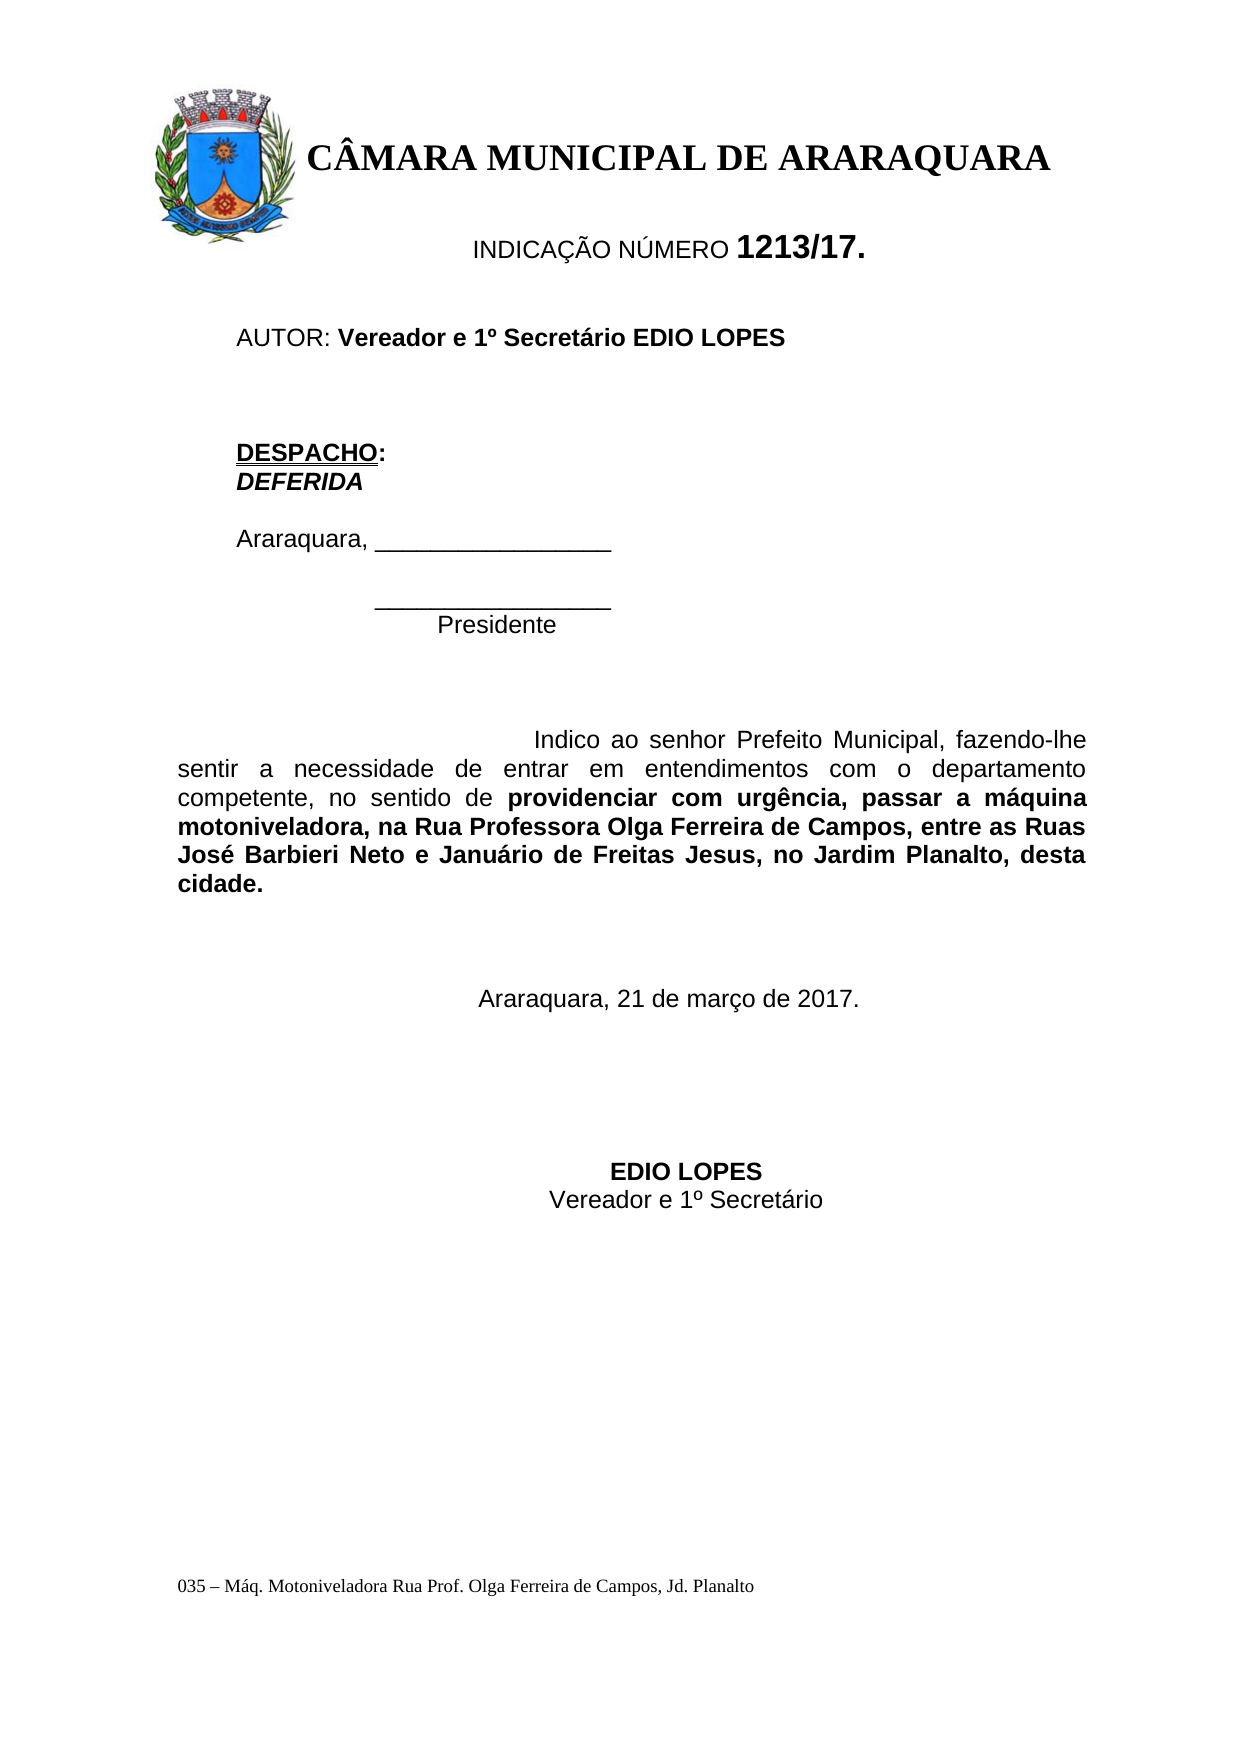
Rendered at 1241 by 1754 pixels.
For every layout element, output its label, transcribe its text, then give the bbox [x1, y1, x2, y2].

text 035 – Máq. Motoniveladora Rua Prof. Olga Ferreira de Campos, Jd. Planalto [177, 1574, 1063, 1596]
title MUNICIPAL DE ARARAQUARA [300, 136, 1102, 179]
text Indico ao senhor Prefeito Municipal, fazendo-lhe sentir a necessidade de entrar em entendimentos com o departamento competente, no sentido de providenciar com urgência, passar a máquina motoniveladora, na Rua Professora Olga Ferreira de Campos, entre as Ruas José Barbieri Neto e Januário de Freitas Jesus, no Jardim Planalto, desta cidade. [177, 726, 1087, 898]
text : e 1º Secretário EDIO LOPES [236, 323, 1102, 352]
subtitle Araraquara, _________________ [236, 524, 1102, 553]
picture [150, 77, 300, 251]
text 1213/17. [236, 227, 1102, 266]
text Vereador e 1º Secretário [295, 1186, 1077, 1214]
text _________________ [236, 582, 1102, 611]
text DEFERIDA [236, 467, 1102, 496]
text EDIO LOPES [295, 1157, 1077, 1186]
text : [236, 438, 1102, 467]
text Araraquara, 21 de março de 2017. [236, 984, 1102, 1013]
